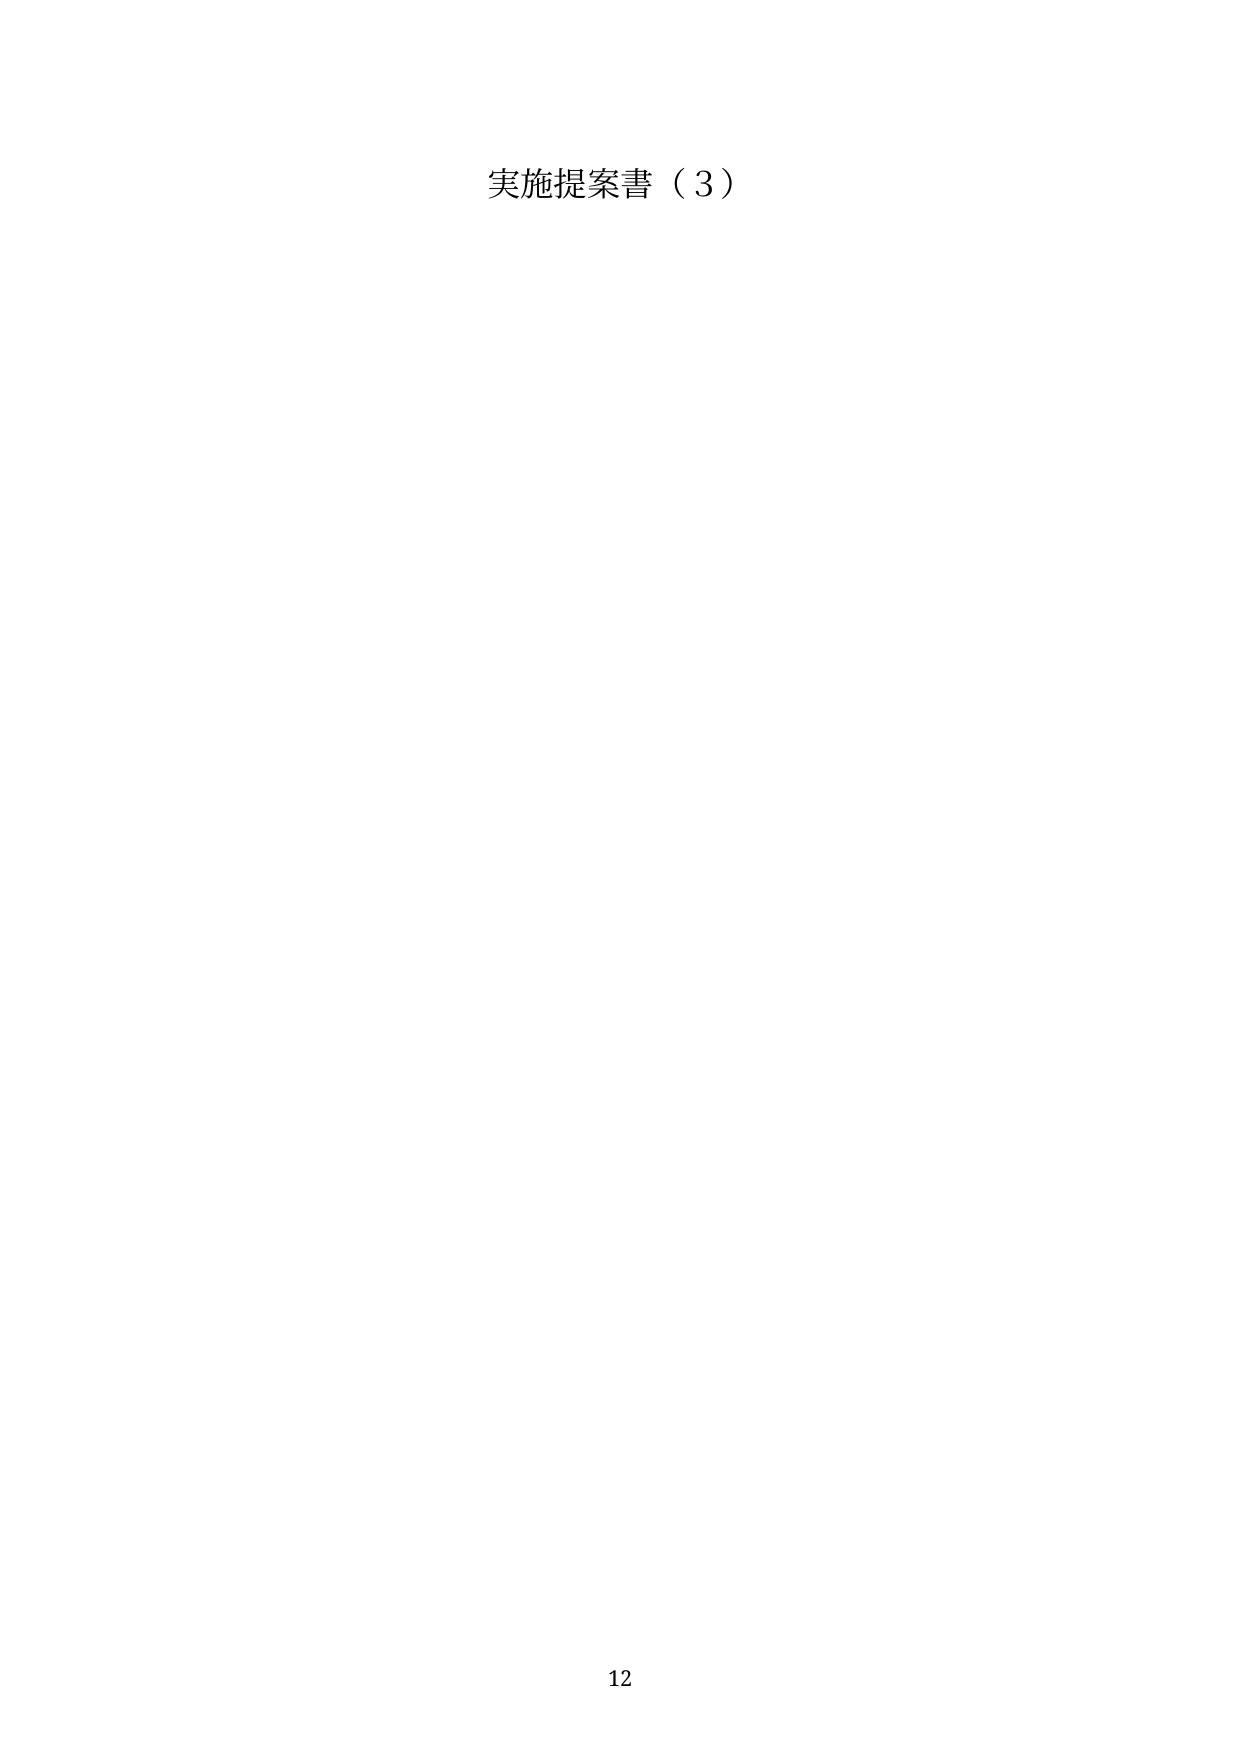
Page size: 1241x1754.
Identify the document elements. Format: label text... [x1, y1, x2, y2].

text 実施提案書（３） [177, 144, 1063, 219]
